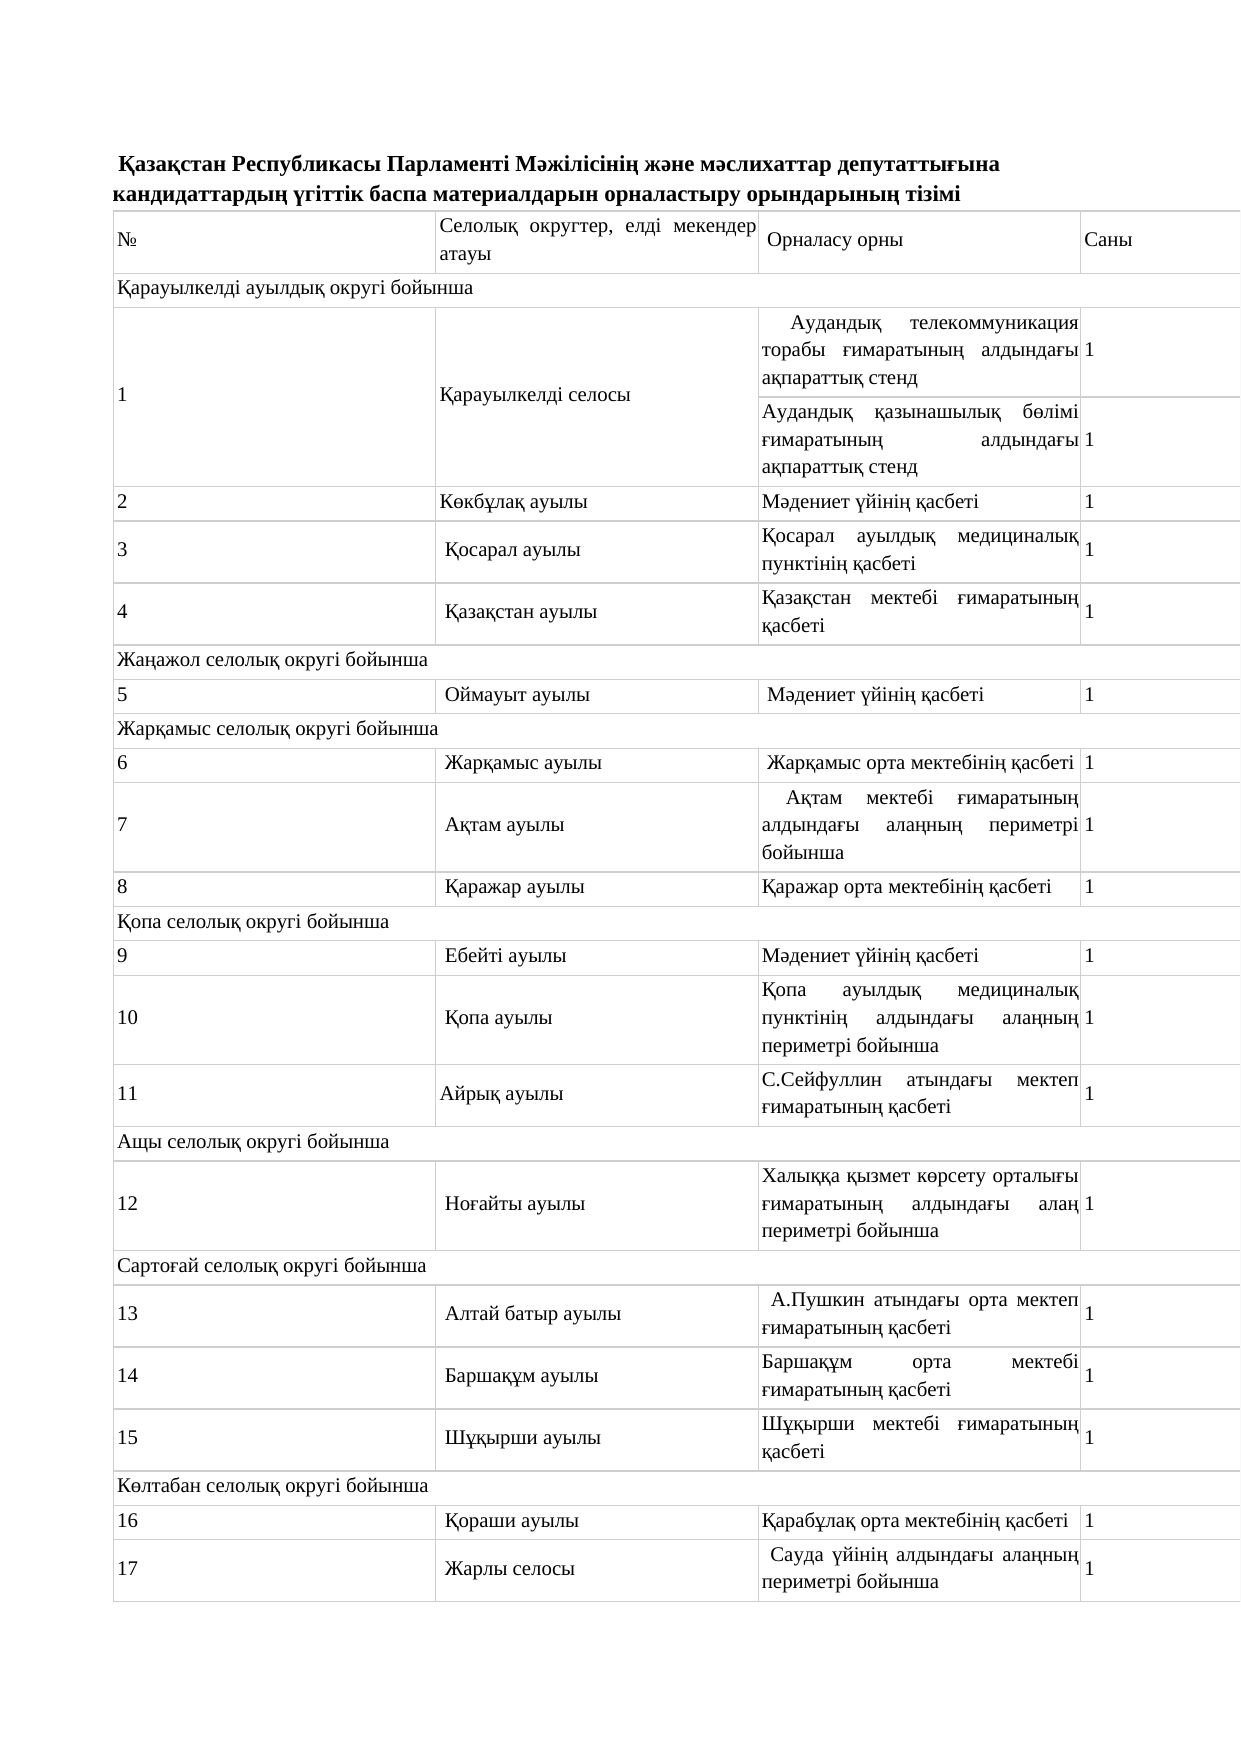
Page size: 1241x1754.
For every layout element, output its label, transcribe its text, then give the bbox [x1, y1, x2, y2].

table_cell 10 [114, 976, 435, 1064]
table_cell Қосарал ауылы [436, 522, 758, 582]
table_cell 15 [114, 1410, 435, 1470]
table_header Саны [1081, 212, 1240, 272]
table_cell Сартоғай селолық округі бойынша [114, 1251, 1240, 1284]
table_cell Көкбұлақ ауылы [436, 487, 758, 520]
table_cell 14 [114, 1348, 435, 1408]
table_cell Халыққа қызмет көрсету орталығы ғимаратының алдындағы алаң периметрі бойынша [759, 1162, 1080, 1250]
table_cell 1 [1081, 783, 1240, 871]
table_cell 11 [114, 1065, 435, 1126]
table_cell Мәдениет үйінің қасбеті [759, 680, 1080, 713]
table_cell 3 [114, 522, 435, 582]
table_cell Айрық ауылы [436, 1065, 758, 1126]
table_cell Қарауылкелді ауылдық округі бойынша [114, 274, 1240, 307]
table_cell Сауда үйінің алдындағы алаңның периметрі бойынша [759, 1540, 1080, 1601]
table_cell 1 [1081, 1540, 1240, 1601]
table_cell 8 [114, 873, 435, 906]
table_cell Баршақұм орта мектебі ғимаратының қасбеті [759, 1348, 1080, 1408]
table_cell 1 [1081, 1506, 1240, 1539]
table_cell 4 [114, 584, 435, 644]
table_cell Жарқамыс орта мектебінің қасбеті [759, 749, 1080, 782]
table_cell Қазақстан ауылы [436, 584, 758, 644]
table_cell Ақтам ауылы [436, 783, 758, 871]
table_cell Қаражар орта мектебінің қасбеті [759, 873, 1080, 906]
table_cell 17 [114, 1540, 435, 1601]
table_cell 6 [114, 749, 435, 782]
table_cell 1 [1081, 1065, 1240, 1126]
table_cell Аудандық қазынашылық бөлімі ғимаратының алдындағы ақпараттық стенд [759, 398, 1080, 486]
table_cell 1 [1081, 1348, 1240, 1408]
table_cell 1 [1081, 873, 1240, 906]
table_cell Қосарал ауылдық медициналық пунктінің қасбеті [759, 522, 1080, 582]
table_cell Алтай батыр ауылы [436, 1286, 758, 1346]
table_cell Қаражар ауылы [436, 873, 758, 906]
table_cell Қораши ауылы [436, 1506, 758, 1539]
table_cell 12 [114, 1162, 435, 1250]
table_cell 1 [1081, 680, 1240, 713]
table_cell 1 [1081, 976, 1240, 1064]
table_cell 1 [1081, 1410, 1240, 1470]
table_cell Аудандық телекоммуникация торабы ғимаратының алдындағы ақпараттық стенд [759, 308, 1080, 396]
table_cell 13 [114, 1286, 435, 1346]
table_cell Ақтам мектебі ғимаратының алдындағы алаңның периметрі бойынша [759, 783, 1080, 871]
table_cell А.Пушкин атындағы орта мектеп ғимаратының қасбеті [759, 1286, 1080, 1346]
table_cell Жаңажол селолық округі бойынша [114, 646, 1240, 679]
table_cell 1 [114, 308, 435, 486]
table_cell Ащы селолық округі бойынша [114, 1127, 1240, 1160]
table_cell Шұқырши мектебі ғимаратының қасбеті [759, 1410, 1080, 1470]
table_cell Шұқырши ауылы [436, 1410, 758, 1470]
text Қазақстан Республикасы Парламенті Мәжілісінің және мәслихаттар депутаттығына кандидаттардың үгіттік баспа материалдарын орналастыру орындарының тізімі [112, 150, 1128, 207]
table_cell Қазақстан мектебі ғимаратының қасбеті [759, 584, 1080, 644]
table_header Селолық округтер, елді мекендер атауы [436, 212, 758, 272]
table_cell 5 [114, 680, 435, 713]
table_header Орналасу орны [759, 212, 1080, 272]
table_cell Мәдениет үйінің қасбеті [759, 941, 1080, 974]
table_cell Ебейті ауылы [436, 941, 758, 974]
table_cell 1 [1081, 487, 1240, 520]
table_cell Баршақұм ауылы [436, 1348, 758, 1408]
table_cell 1 [1081, 584, 1240, 644]
table_cell Жарқамыс ауылы [436, 749, 758, 782]
table_cell Мәдениет үйінің қасбеті [759, 487, 1080, 520]
table_cell 1 [1081, 941, 1240, 974]
table_cell Ноғайты ауылы [436, 1162, 758, 1250]
table_cell Көлтабан селолық округі бойынша [114, 1472, 1240, 1505]
table_cell 1 [1081, 749, 1240, 782]
table_cell 16 [114, 1506, 435, 1539]
table_cell Қопа ауылдық медициналық пунктінің алдындағы алаңның периметрі бойынша [759, 976, 1080, 1064]
table_cell Қопа ауылы [436, 976, 758, 1064]
table_cell Жарлы селосы [436, 1540, 758, 1601]
table_cell Жарқамыс селолық округі бойынша [114, 714, 1240, 747]
table_header № [114, 212, 435, 272]
table_cell 1 [1081, 1162, 1240, 1250]
table_cell Қарауылкелді селосы [436, 308, 758, 486]
table_cell 1 [1081, 522, 1240, 582]
table_cell 1 [1081, 1286, 1240, 1346]
table_cell 1 [1081, 308, 1240, 396]
table_cell Оймауыт ауылы [436, 680, 758, 713]
table_cell С.Сейфуллин атындағы мектеп ғимаратының қасбеті [759, 1065, 1080, 1126]
table_cell 7 [114, 783, 435, 871]
table_cell 9 [114, 941, 435, 974]
table_cell 2 [114, 487, 435, 520]
table_cell 1 [1081, 398, 1240, 486]
table_cell Қарабұлақ орта мектебінің қасбеті [759, 1506, 1080, 1539]
table_cell Қопа селолық округі бойынша [114, 907, 1240, 940]
